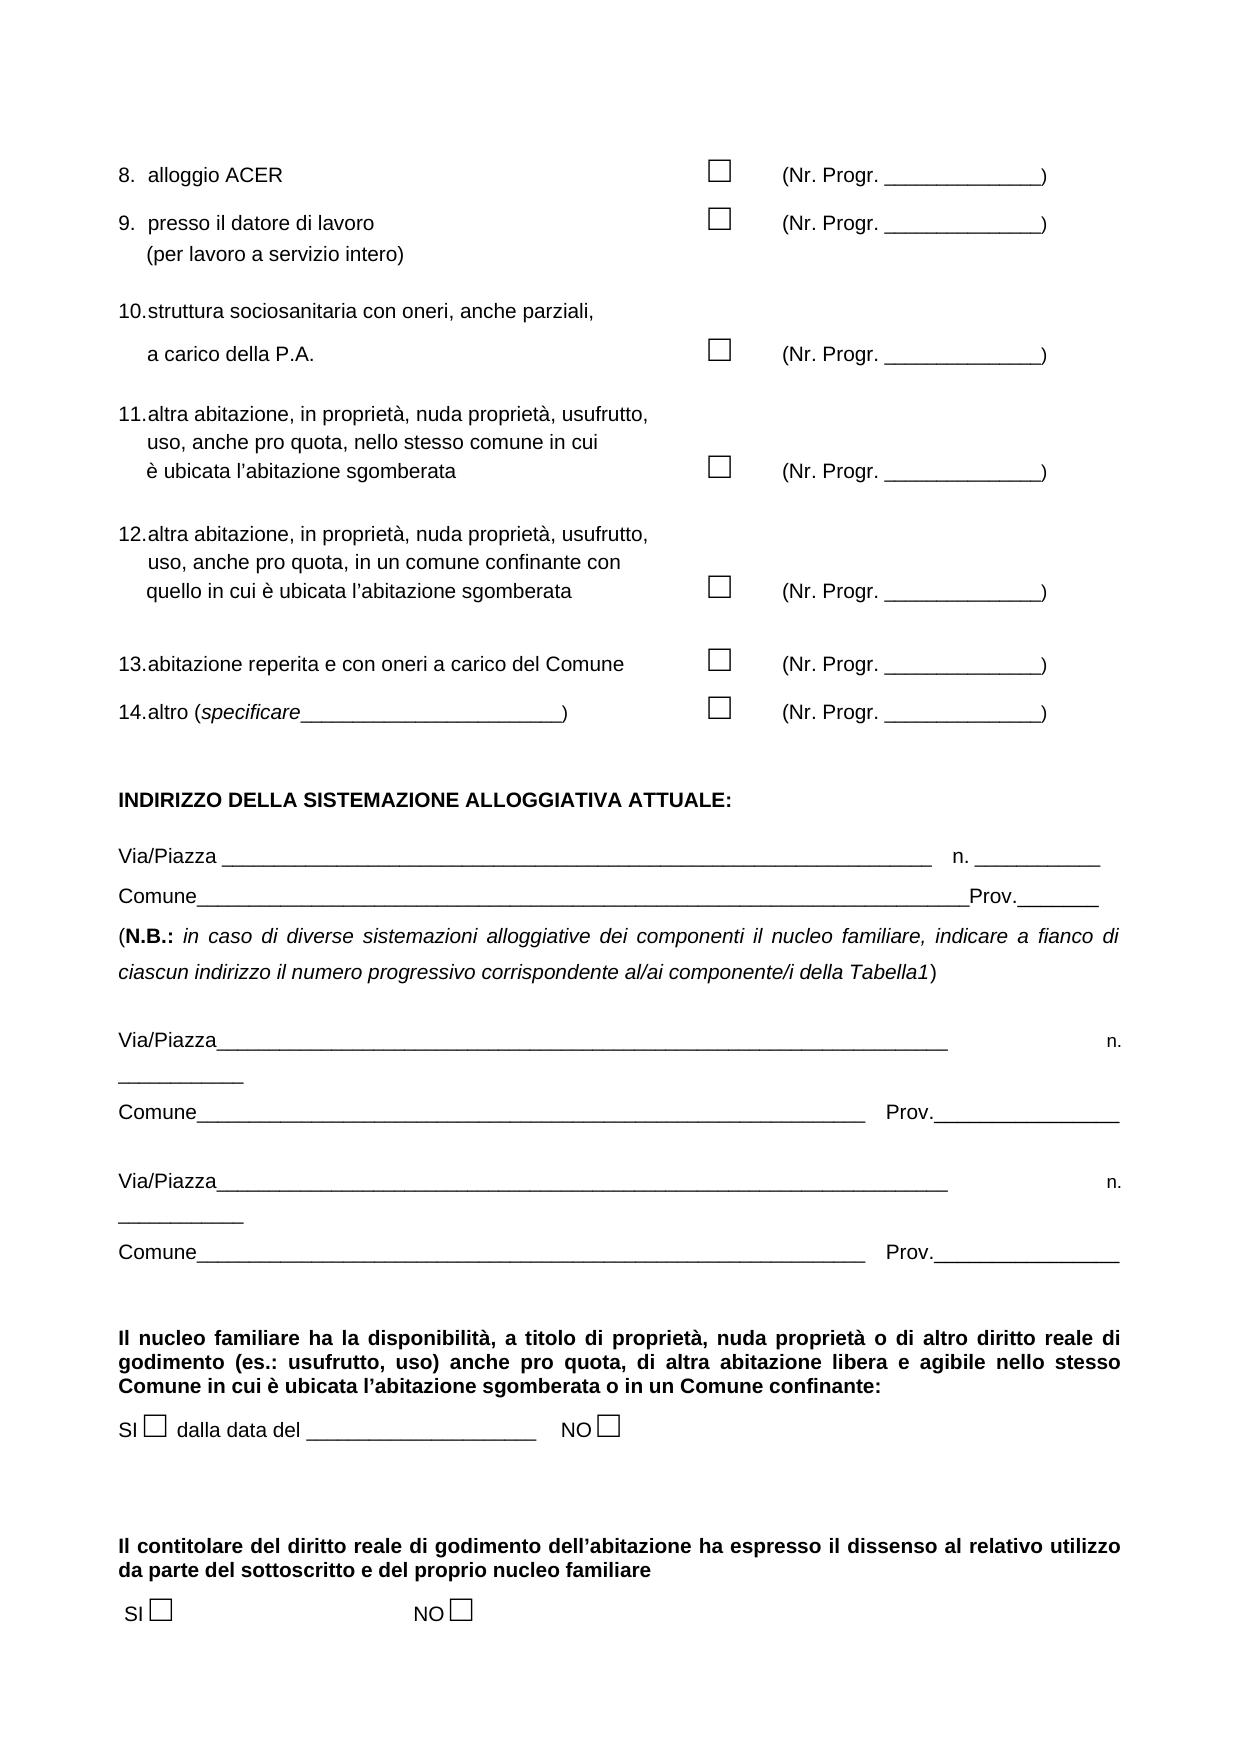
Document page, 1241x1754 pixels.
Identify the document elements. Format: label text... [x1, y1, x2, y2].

list struttura sociosanitaria con oneri, anche parziali, [118, 298, 1122, 322]
list alloggio ACER □ (Nr. Progr. _______________) [118, 148, 1122, 191]
text Via/Piazza______________________________________________________________________ n. ____________ [118, 1028, 1122, 1084]
text Comune________________________________________________________________ Prov.________________ [118, 1240, 1122, 1265]
text SI □ NO □ [118, 1586, 1122, 1629]
text (per lavoro a servizio intero) [88, 242, 1122, 266]
text Comune________________________________________________________________ Prov.________________ [118, 1099, 1122, 1124]
text Via/Piazza______________________________________________________________________ n. ____________ [118, 1168, 1122, 1225]
list altra abitazione, in proprietà, nuda proprietà, usufrutto, [118, 402, 1122, 426]
text è ubicata l’abitazione sgomberata □ (Nr. Progr. _______________) [88, 458, 1122, 483]
text a carico della P.A. □ (Nr. Progr. _______________) [118, 327, 1122, 370]
text uso, anche pro quota, nello stesso comune in cui [118, 430, 1122, 454]
list abitazione reperita e con oneri a carico del Comune □ (Nr. Progr. _______________) [118, 637, 1122, 680]
list altro (specificare_________________________) □ (Nr. Progr. _______________) [118, 684, 1122, 727]
text Il contitolare del diritto reale di godimento dell’abitazione ha espresso il dissenso al relativo utilizzo da parte del sottoscritto e del proprio nucleo familiare [118, 1534, 1122, 1582]
text SI □ dalla data del ______________________ NO □ [118, 1402, 1122, 1445]
text uso, anche pro quota, in un comune confinante con [148, 550, 1122, 574]
text (N.B.: in caso di diverse sistemazioni alloggiative dei componenti il nucleo familiare, indicare a fianco di ciascun indirizzo il numero progressivo corrispondente al/ai componente/i della Tabella1) [118, 924, 1122, 984]
list presso il datore di lavoro □ (Nr. Progr. _______________) [118, 195, 1122, 238]
text Comune__________________________________________________________________________Prov._______ [118, 884, 1122, 908]
list altra abitazione, in proprietà, nuda proprietà, usufrutto, [118, 522, 1122, 546]
text Via/Piazza ____________________________________________________________________ n. ____________ [118, 844, 1122, 868]
text quello in cui è ubicata l’abitazione sgomberata □ (Nr. Progr. _______________) [88, 578, 1122, 603]
text INDIRIZZO DELLA SISTEMAZIONE ALLOGGIATIVA ATTUALE: [118, 787, 1122, 811]
text Il nucleo familiare ha la disponibilità, a titolo di proprietà, nuda proprietà o di altro diritto reale di godimento (es.: usufrutto, uso) anche pro quota, di altra abitazione libera e agibile nello stesso Comune in cui è ubicata l’abitazione sgomberata o in un Comune confinante: [118, 1326, 1122, 1398]
